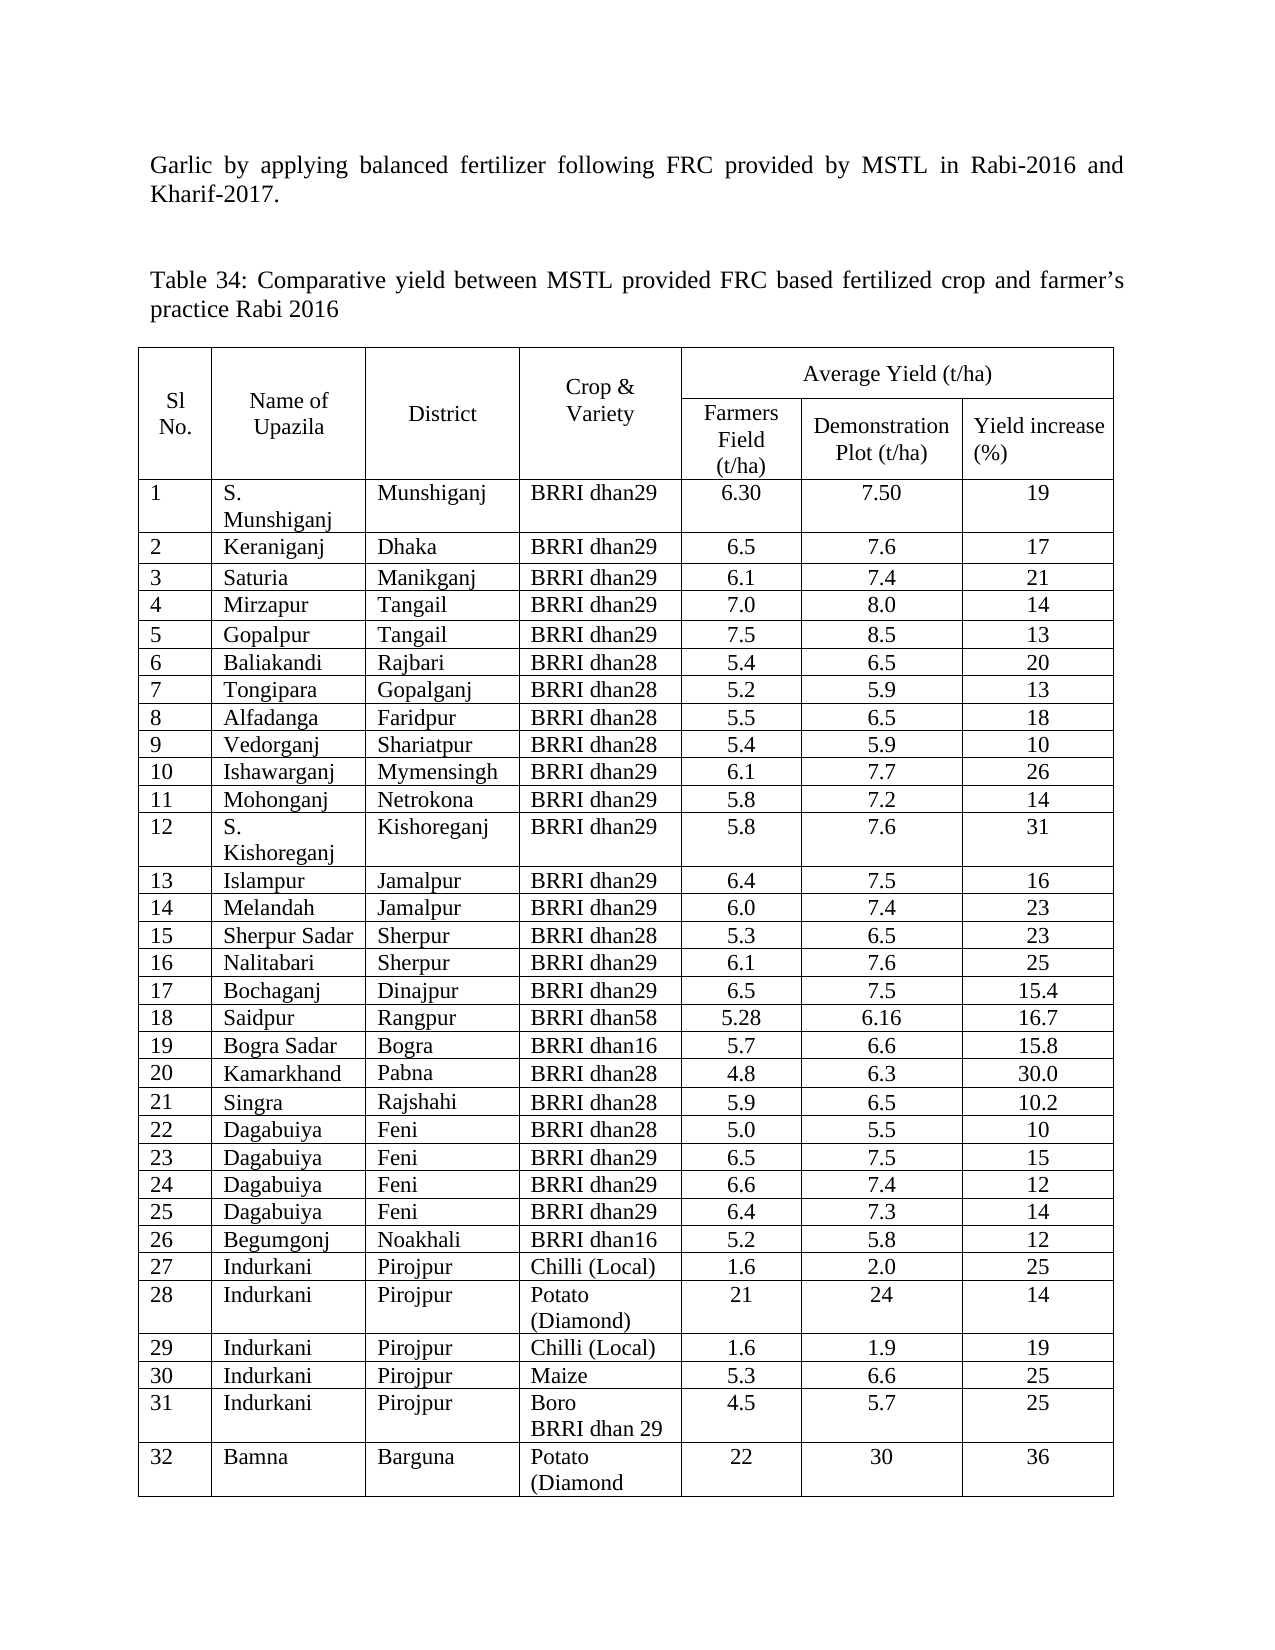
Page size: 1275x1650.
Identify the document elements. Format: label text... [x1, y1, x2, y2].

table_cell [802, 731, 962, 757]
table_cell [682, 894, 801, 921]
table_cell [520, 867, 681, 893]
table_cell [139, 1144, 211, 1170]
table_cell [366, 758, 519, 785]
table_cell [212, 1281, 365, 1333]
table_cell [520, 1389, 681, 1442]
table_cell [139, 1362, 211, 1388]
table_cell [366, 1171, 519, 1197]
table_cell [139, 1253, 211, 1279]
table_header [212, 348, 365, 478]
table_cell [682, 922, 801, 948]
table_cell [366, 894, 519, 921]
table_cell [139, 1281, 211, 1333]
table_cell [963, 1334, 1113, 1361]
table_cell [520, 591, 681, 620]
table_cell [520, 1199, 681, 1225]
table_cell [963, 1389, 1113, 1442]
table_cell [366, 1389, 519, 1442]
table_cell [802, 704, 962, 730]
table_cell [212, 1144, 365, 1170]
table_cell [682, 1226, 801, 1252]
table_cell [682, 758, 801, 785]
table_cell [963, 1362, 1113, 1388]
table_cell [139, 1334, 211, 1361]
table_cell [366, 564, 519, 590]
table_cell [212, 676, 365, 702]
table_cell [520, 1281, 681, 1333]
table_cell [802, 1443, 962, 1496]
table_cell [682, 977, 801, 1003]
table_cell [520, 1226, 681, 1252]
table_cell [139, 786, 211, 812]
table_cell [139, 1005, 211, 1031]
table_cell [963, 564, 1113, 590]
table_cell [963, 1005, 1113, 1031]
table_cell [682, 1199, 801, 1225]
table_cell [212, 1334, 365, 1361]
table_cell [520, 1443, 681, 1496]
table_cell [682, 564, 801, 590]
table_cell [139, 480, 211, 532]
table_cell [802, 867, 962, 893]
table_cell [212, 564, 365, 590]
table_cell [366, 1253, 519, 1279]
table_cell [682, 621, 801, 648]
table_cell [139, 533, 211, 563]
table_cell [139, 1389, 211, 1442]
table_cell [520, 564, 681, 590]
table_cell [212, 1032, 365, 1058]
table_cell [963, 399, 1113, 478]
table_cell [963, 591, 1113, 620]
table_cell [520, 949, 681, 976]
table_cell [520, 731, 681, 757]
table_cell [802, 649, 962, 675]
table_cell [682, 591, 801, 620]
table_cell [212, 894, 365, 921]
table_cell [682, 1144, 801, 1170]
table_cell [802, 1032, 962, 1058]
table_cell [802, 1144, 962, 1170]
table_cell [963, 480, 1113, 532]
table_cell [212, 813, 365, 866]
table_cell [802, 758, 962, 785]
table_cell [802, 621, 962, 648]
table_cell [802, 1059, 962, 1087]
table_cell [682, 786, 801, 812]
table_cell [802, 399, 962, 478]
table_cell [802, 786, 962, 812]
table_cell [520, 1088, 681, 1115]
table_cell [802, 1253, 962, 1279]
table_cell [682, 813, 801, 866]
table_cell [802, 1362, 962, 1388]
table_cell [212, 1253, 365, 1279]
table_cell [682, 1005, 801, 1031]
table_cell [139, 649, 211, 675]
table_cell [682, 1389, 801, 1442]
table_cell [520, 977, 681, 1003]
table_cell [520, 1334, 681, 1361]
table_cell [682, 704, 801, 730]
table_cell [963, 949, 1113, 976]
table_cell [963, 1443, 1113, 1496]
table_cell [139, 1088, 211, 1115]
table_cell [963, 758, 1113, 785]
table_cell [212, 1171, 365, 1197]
text Table 34: Comparative yield between MSTL provided FRC based fertilized crop and farmer’s practice Rabi 2016 [150, 265, 1125, 322]
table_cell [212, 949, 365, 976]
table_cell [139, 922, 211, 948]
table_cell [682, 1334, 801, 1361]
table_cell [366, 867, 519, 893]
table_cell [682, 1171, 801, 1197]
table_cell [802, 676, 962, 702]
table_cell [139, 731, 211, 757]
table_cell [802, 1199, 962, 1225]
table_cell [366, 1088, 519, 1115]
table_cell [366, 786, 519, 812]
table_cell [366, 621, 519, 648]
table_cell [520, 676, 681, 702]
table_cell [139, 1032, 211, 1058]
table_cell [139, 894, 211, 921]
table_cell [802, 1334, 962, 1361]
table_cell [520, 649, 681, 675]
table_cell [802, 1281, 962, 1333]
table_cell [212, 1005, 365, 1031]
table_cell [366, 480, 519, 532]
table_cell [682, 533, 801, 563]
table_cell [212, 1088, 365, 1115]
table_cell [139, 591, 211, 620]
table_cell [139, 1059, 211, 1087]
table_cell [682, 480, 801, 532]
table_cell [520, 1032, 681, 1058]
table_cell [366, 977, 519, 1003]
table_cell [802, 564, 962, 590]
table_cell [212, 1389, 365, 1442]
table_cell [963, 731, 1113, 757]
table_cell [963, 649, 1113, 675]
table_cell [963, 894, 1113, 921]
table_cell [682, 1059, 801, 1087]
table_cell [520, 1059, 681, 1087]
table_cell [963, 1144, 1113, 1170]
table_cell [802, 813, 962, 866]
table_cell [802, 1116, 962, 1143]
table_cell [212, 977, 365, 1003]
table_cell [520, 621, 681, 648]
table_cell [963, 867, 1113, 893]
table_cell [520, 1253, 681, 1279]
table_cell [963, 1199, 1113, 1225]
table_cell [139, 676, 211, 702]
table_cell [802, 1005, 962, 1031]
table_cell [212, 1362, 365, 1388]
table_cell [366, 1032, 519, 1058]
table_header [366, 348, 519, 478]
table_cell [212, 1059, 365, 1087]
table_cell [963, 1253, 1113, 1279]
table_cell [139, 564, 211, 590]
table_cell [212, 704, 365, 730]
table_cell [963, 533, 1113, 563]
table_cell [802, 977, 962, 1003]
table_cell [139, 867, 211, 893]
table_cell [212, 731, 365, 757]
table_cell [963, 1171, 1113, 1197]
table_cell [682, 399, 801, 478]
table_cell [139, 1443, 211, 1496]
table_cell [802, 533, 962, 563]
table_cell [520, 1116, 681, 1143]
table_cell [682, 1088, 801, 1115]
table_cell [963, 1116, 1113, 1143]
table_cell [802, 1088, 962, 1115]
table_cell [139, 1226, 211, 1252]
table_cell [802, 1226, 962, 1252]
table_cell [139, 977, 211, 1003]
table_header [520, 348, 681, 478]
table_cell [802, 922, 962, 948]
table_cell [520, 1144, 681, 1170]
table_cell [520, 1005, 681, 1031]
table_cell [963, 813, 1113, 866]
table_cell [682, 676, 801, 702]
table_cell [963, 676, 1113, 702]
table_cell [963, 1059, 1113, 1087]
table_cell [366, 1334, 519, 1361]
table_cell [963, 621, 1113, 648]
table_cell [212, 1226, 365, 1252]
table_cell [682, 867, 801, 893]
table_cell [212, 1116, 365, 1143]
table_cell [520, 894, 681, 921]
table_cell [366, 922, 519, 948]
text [150, 150, 1125, 207]
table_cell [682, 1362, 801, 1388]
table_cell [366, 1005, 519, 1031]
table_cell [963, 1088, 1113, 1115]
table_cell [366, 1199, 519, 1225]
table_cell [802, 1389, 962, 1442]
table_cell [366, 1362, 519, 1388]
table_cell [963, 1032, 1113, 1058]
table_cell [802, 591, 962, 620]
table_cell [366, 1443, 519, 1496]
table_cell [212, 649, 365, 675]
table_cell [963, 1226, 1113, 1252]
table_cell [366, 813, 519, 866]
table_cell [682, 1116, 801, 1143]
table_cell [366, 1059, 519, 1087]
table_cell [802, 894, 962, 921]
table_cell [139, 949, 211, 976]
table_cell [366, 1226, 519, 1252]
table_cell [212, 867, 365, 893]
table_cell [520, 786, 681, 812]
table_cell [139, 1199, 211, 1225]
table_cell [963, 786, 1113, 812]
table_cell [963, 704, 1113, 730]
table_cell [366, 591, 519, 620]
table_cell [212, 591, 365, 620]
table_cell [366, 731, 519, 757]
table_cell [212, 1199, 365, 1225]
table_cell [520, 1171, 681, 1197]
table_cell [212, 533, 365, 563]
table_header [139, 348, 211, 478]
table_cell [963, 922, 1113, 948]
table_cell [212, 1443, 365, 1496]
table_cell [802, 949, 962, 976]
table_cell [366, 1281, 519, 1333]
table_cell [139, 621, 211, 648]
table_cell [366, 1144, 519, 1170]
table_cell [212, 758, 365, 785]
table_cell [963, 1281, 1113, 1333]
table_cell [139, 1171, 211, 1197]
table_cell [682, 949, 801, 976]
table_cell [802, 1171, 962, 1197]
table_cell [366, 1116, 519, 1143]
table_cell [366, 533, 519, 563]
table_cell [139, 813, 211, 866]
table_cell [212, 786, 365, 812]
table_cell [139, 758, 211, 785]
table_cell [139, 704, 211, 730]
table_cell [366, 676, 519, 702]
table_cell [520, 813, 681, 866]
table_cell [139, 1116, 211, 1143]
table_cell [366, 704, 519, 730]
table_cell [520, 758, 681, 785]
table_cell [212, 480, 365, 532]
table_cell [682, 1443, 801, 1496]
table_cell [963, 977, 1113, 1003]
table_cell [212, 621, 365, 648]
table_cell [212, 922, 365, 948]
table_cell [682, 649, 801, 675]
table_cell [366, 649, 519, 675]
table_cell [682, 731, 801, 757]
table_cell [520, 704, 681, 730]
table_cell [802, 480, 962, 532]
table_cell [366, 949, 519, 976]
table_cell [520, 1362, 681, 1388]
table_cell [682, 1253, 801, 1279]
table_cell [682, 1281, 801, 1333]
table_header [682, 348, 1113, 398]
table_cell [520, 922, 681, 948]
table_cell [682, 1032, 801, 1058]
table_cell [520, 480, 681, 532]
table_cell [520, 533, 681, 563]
